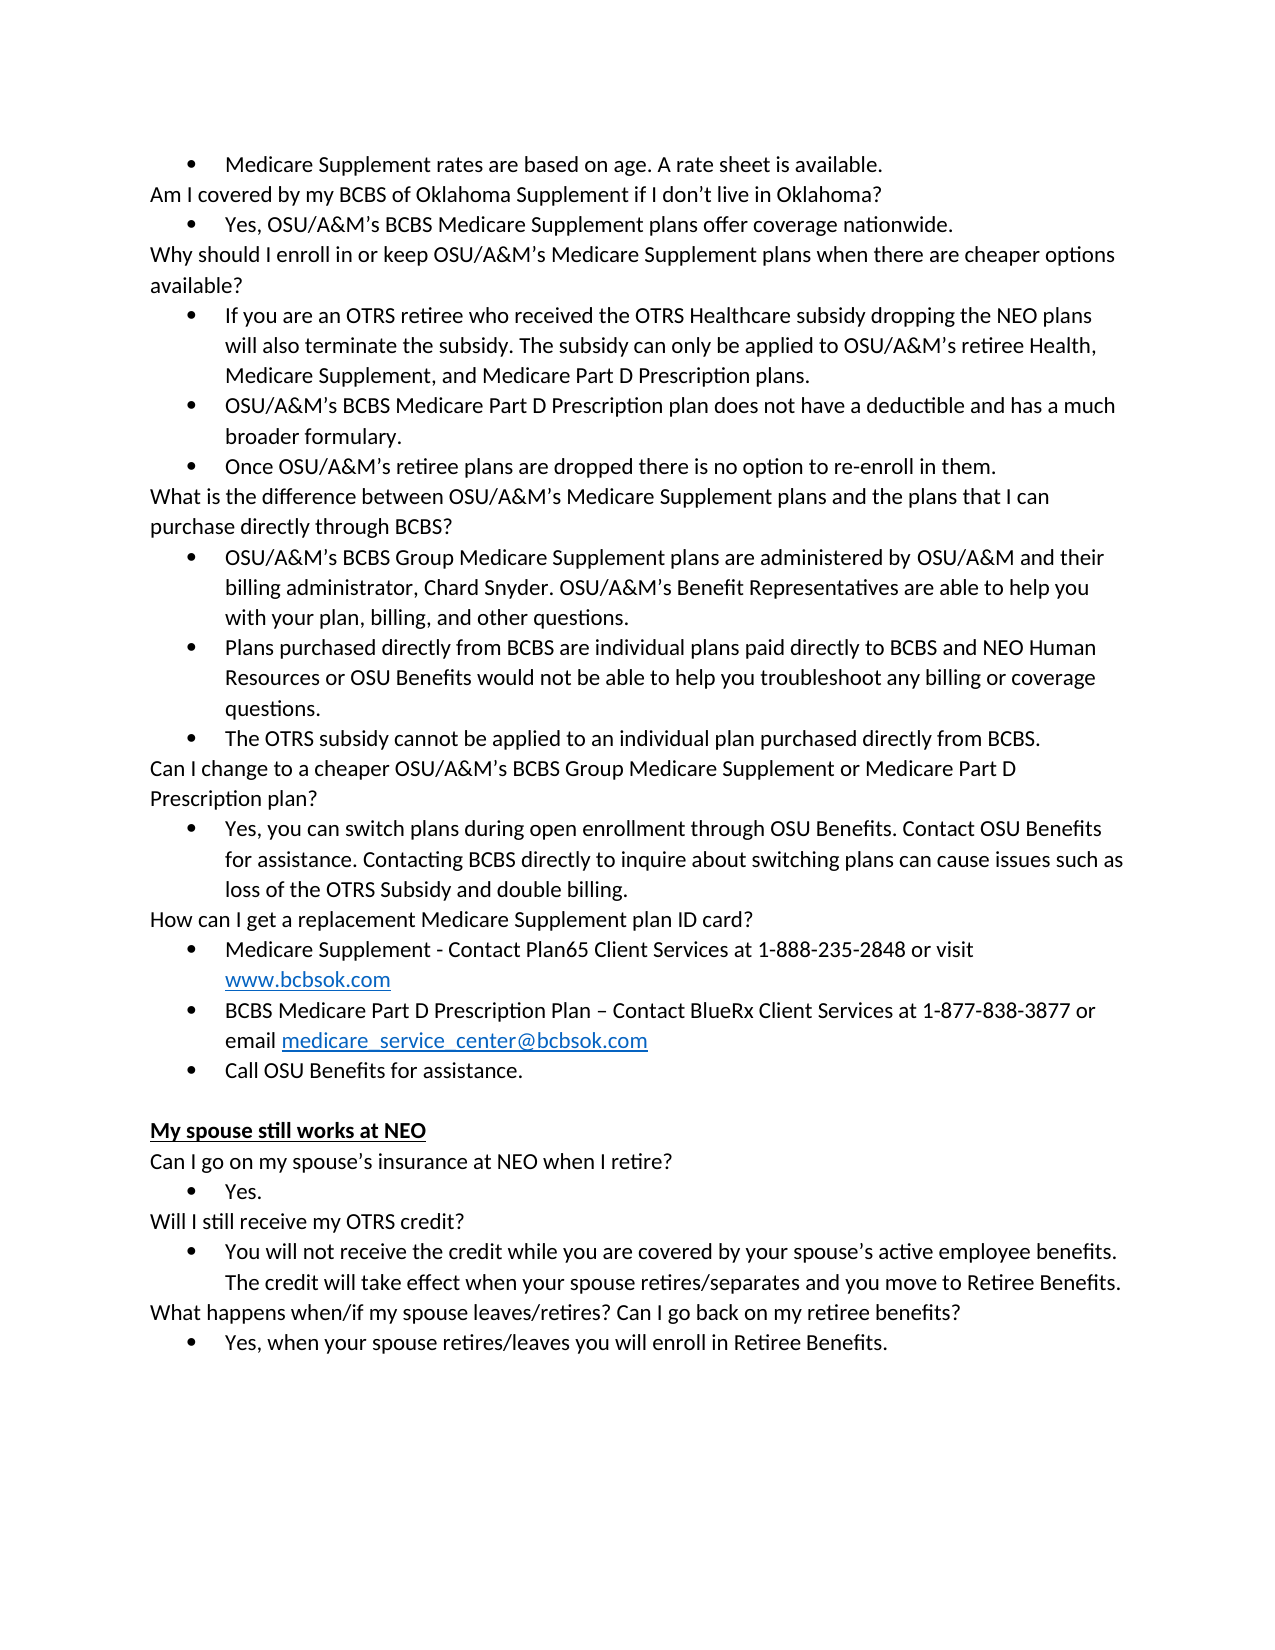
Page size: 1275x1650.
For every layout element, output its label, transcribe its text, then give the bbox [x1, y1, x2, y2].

text My spouse still works at NEO [150, 1117, 1125, 1145]
list Medicare Supplement rates are based on age. A rate sheet is available. [187, 150, 1125, 178]
text Will I still receive my OTRS credit? [150, 1207, 1125, 1235]
text Can I change to a cheaper OSU/A&M’s BCBS Group Medicare Supplement or Medicare Part D Prescription plan? [150, 754, 1125, 812]
list Plans purchased directly from BCBS are individual plans paid directly to BCBS and NEO Human Resources or OSU Benefits would not be able to help you troubleshoot any billing or coverage questions. [187, 633, 1125, 722]
list The OTRS subsidy cannot be applied to an individual plan purchased directly from BCBS. [187, 724, 1125, 752]
list You will not receive the credit while you are covered by your spouse’s active employee benefits. The credit will take effect when your spouse retires/separates and you move to Retiree Benefits. [187, 1237, 1125, 1296]
list Once OSU/A&M’s retiree plans are dropped there is no option to re-enroll in them. [187, 452, 1125, 480]
list OSU/A&M’s BCBS Medicare Part D Prescription plan does not have a deductible and has a much broader formulary. [187, 392, 1125, 450]
text Why should I enroll in or keep OSU/A&M’s Medicare Supplement plans when there are cheaper options available? [150, 241, 1125, 299]
list Yes, OSU/A&M’s BCBS Medicare Supplement plans offer coverage nationwide. [187, 210, 1125, 238]
list OSU/A&M’s BCBS Group Medicare Supplement plans are administered by OSU/A&M and their billing administrator, Chard Snyder. OSU/A&M’s Benefit Representatives are able to help you with your plan, billing, and other questions. [187, 543, 1125, 631]
text What is the difference between OSU/A&M’s Medicare Supplement plans and the plans that I can purchase directly through BCBS? [150, 482, 1125, 541]
list Yes, when your spouse retires/leaves you will enroll in Retiree Benefits. [187, 1328, 1125, 1356]
list Call OSU Benefits for assistance. [187, 1056, 1125, 1084]
list Medicare Supplement - Contact Plan65 Client Services at 1-888-235-2848 or visit www.bcbsok.com [187, 935, 1125, 994]
text Am I covered by my BCBS of Oklahoma Supplement if I don’t live in Oklahoma? [150, 180, 1125, 208]
list If you are an OTRS retiree who received the OTRS Healthcare subsidy dropping the NEO plans will also terminate the subsidy. The subsidy can only be applied to OSU/A&M’s retiree Health, Medicare Supplement, and Medicare Part D Prescription plans. [187, 301, 1125, 389]
text Can I go on my spouse’s insurance at NEO when I retire? [150, 1147, 1125, 1175]
list Yes. [187, 1177, 1125, 1205]
text How can I get a replacement Medicare Supplement plan ID card? [150, 905, 1125, 933]
list BCBS Medicare Part D Prescription Plan – Contact BlueRx Client Services at 1-877-838-3877 or email medicare_service_center@bcbsok.com [187, 996, 1125, 1054]
list Yes, you can switch plans during open enrollment through OSU Benefits. Contact OSU Benefits for assistance. Contacting BCBS directly to inquire about switching plans can cause issues such as loss of the OTRS Subsidy and double billing. [187, 814, 1125, 903]
text What happens when/if my spouse leaves/retires? Can I go back on my retiree benefits? [150, 1298, 1125, 1326]
